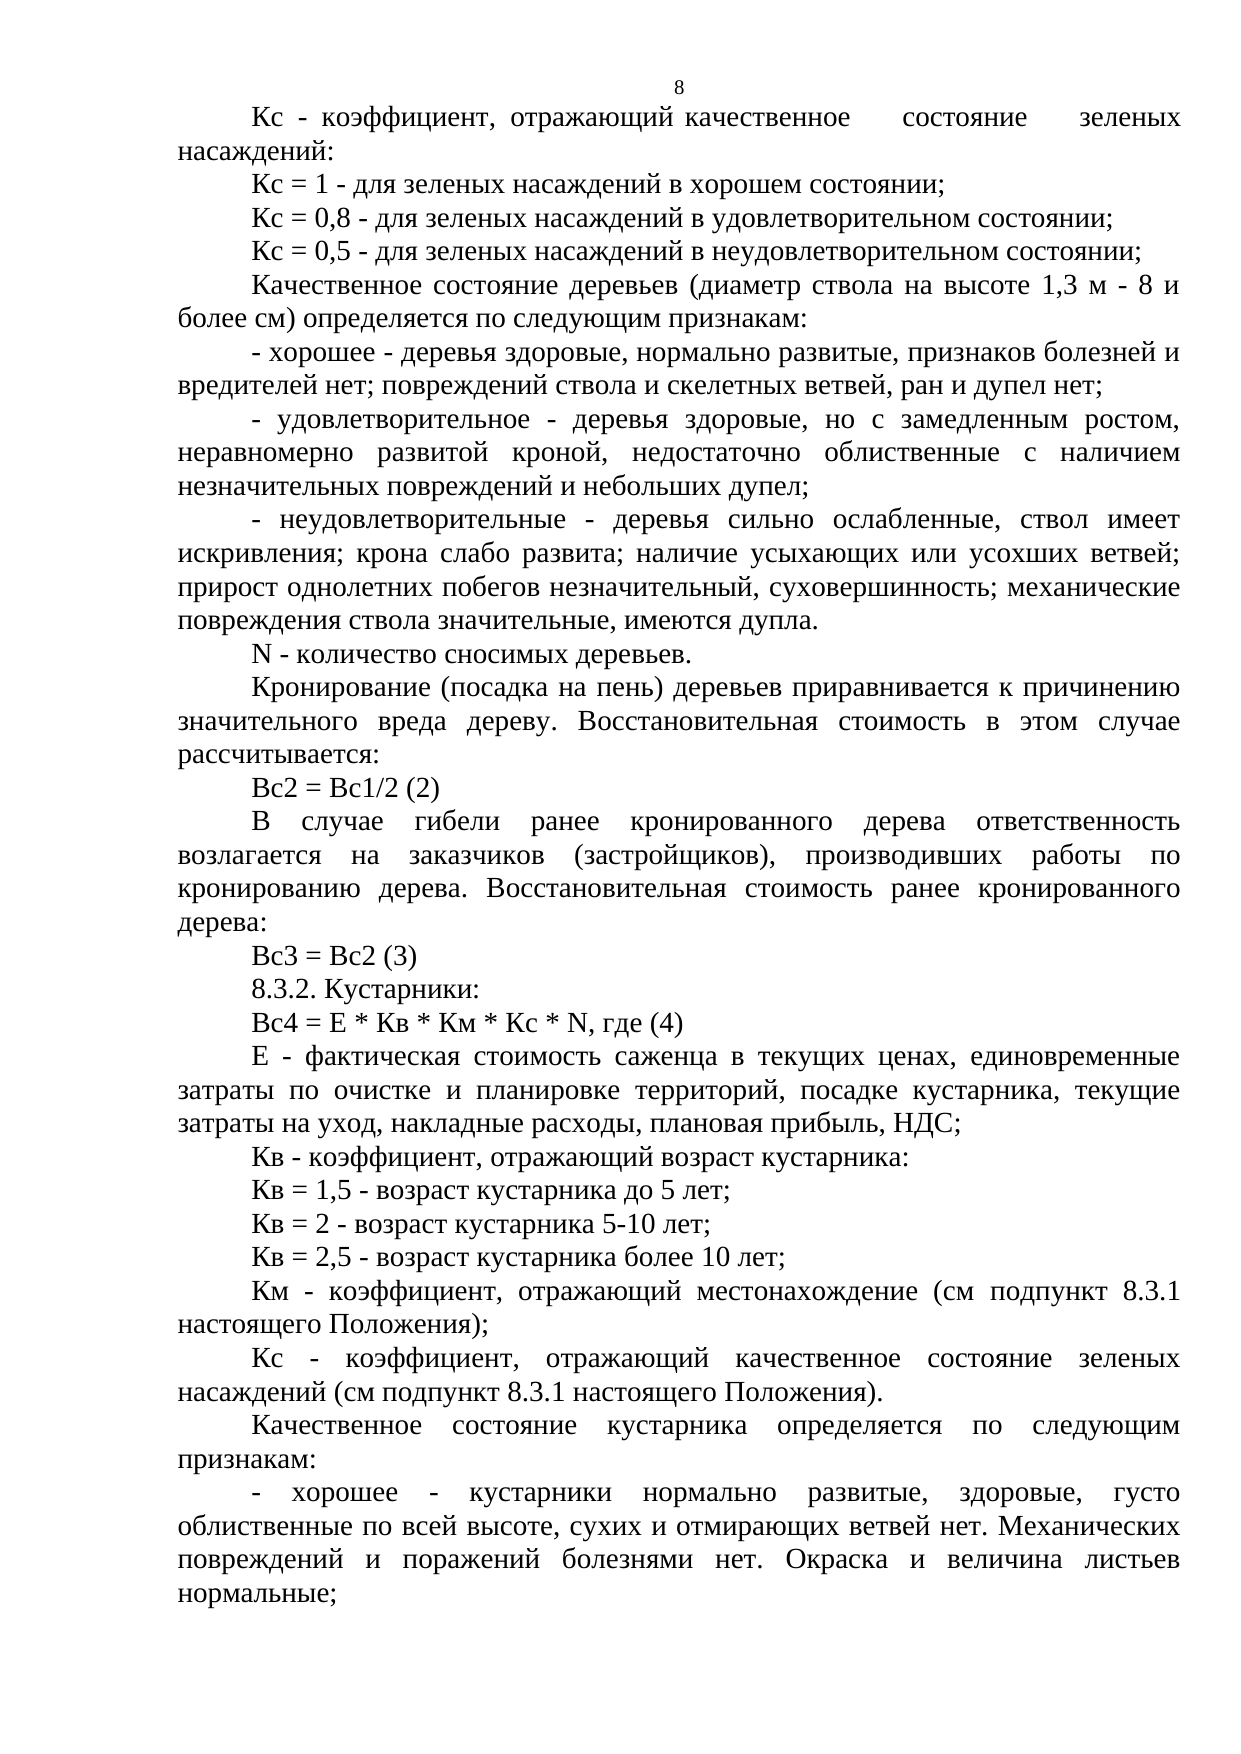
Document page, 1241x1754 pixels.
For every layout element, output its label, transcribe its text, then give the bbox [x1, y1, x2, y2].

text Кс - коэффициент, отражающий качественное состояние зеленых насаждений: [177, 99, 1181, 166]
text Кс = 1 - для зеленых насаждений в хорошем состоянии; [177, 166, 1181, 200]
text Качественное состояние кустарника определяется по следующим признакам: [177, 1407, 1181, 1474]
text Кв = 2 - возраст кустарника 5-10 лет; [177, 1206, 1181, 1239]
text Е - фактическая стоимость саженца в текущих ценах, единовременные затраты по очистке и планировке территорий, посадке кустарника, текущие затраты на уход, накладные расходы, плановая прибыль, НДС; [177, 1038, 1181, 1139]
text - удовлетворительное - деревья здоровые, но с замедленным ростом, неравномерно развитой кроной, недостаточно облиственные с наличием незначительных повреждений и небольших дупел; [177, 401, 1181, 502]
text Вс3 = Вс2 (3) [177, 938, 1181, 971]
text Качественное состояние деревьев (диаметр ствола на высоте 1,3 м - 8 и более см) определяется по следующим признакам: [177, 267, 1181, 334]
text Кс = 0,8 - для зеленых насаждений в удовлетворительном состоянии; [177, 200, 1181, 233]
text Кс - коэффициент, отражающий качественное состояние зеленых насаждений (см подпункт 8.3.1 настоящего Положения). [177, 1340, 1181, 1407]
text - хорошее - деревья здоровые, нормально развитые, признаков болезней и вредителей нет; повреждений ствола и скелетных ветвей, ран и дупел нет; [177, 334, 1181, 401]
text Кв = 1,5 - возраст кустарника до 5 лет; [177, 1172, 1181, 1206]
text N - количество сносимых деревьев. [177, 636, 1181, 669]
text 8.3.2. Кустарники: [177, 971, 1181, 1005]
text Вс4 = Е * Кв * Км * Кс * N, где (4) [177, 1005, 1181, 1038]
text Вс2 = Вс1/2 (2) [177, 770, 1181, 803]
text Км - коэффициент, отражающий местонахождение (см подпункт 8.3.1 настоящего Положения); [177, 1273, 1181, 1340]
text В случае гибели ранее кронированного дерева ответственность возлагается на заказчиков (застройщиков), производивших работы по кронированию дерева. Восстановительная стоимость ранее кронированного дерева: [177, 803, 1181, 938]
text - хорошее - кустарники нормально развитые, здоровые, густо облиственные по всей высоте, сухих и отмирающих ветвей нет. Механических повреждений и поражений болезнями нет. Окраска и величина листьев нормальные; [177, 1474, 1181, 1608]
text Кв = 2,5 - возраст кустарника более 10 лет; [177, 1239, 1181, 1273]
text Кв - коэффициент, отражающий возраст кустарника: [177, 1139, 1181, 1172]
text Кронирование (посадка на пень) деревьев приравнивается к причинению значительного вреда дереву. Восстановительная стоимость в этом случае рассчитывается: [177, 669, 1181, 770]
text - неудовлетворительные - деревья сильно ослабленные, ствол имеет искривления; крона слабо развита; наличие усыхающих или усохших ветвей; прирост однолетних побегов незначительный, суховершинность; механические повреждения ствола значительные, имеются дупла. [177, 502, 1181, 636]
text Кс = 0,5 - для зеленых насаждений в неудовлетворительном состоянии; [177, 233, 1181, 267]
